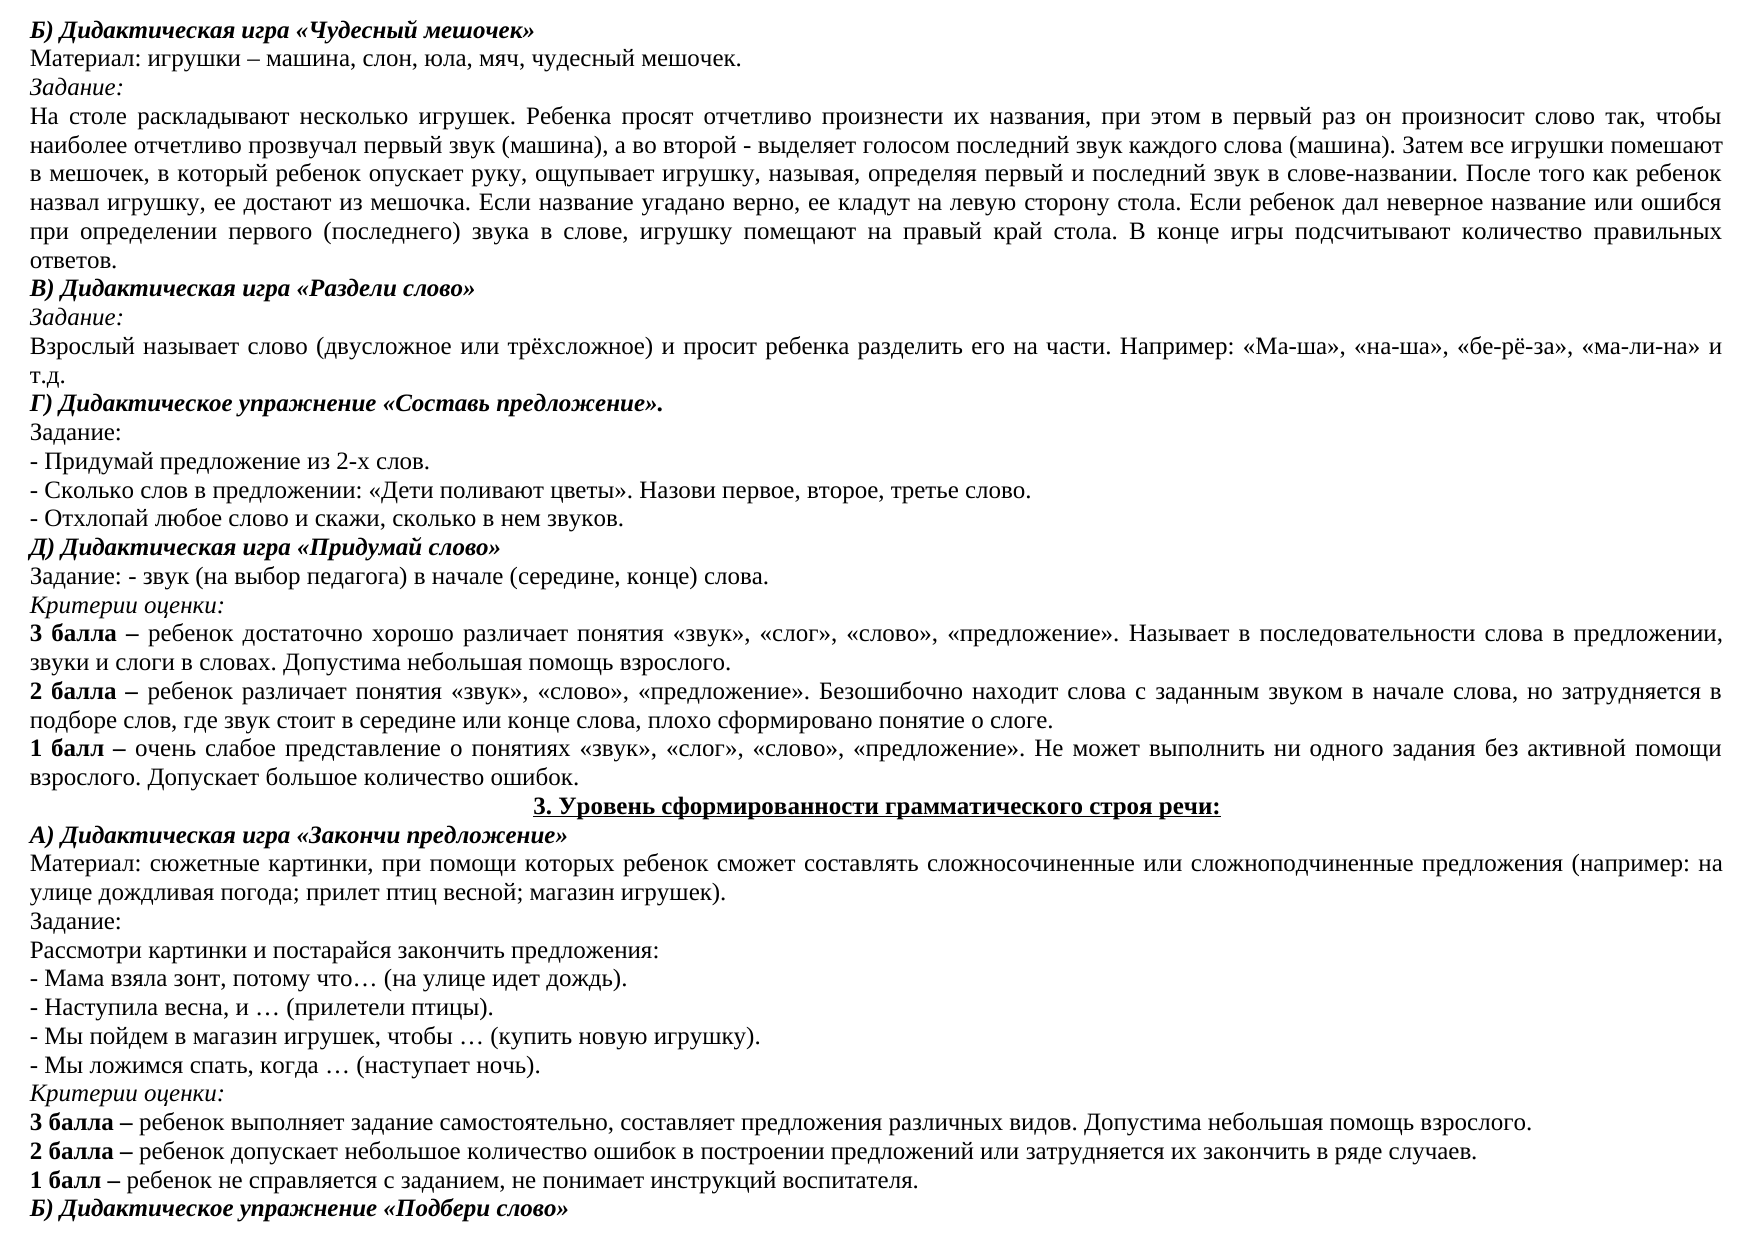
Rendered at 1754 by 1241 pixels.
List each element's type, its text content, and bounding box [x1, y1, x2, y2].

text - Мы ложимся спать, когда … (наступает ночь). [29, 1050, 1724, 1078]
text 3 балла – ребенок выполняет задание самостоятельно, составляет предложения различных видов. Допустима небольшая помощь взрослого. [29, 1107, 1724, 1136]
text Материал: игрушки – машина, слон, юла, мяч, чудесный мешочек. [29, 43, 1724, 72]
text Задание: [29, 906, 1724, 935]
text Д) Дидактическая игра «Придумай слово» [29, 532, 1724, 561]
text - Наступила весна, и … (прилетели птицы). [29, 992, 1724, 1021]
text 1 балл – очень слабое представление о понятиях «звук», «слог», «слово», «предложение». Не может выполнить ни одного задания без активной помощи взрослого. Допускает большое количество ошибок. [29, 733, 1724, 791]
text А) Дидактическая игра «Закончи предложение» [29, 820, 1724, 848]
text 2 балла – ребенок допускает небольшое количество ошибок в построении предложений или затрудняется их закончить в ряде случаев. [29, 1136, 1724, 1165]
text 3. Уровень сформированности грамматического строя речи: [29, 791, 1724, 820]
text Б) Дидактическая игра «Чудесный мешочек» [29, 15, 1724, 43]
text 3 балла – ребенок достаточно хорошо различает понятия «звук», «слог», «слово», «предложение». Называет в последовательности слова в предложении, звуки и слоги в словах. Допустима небольшая помощь взрослого. [29, 618, 1724, 676]
text - Мама взяла зонт, потому что… (на улице идет дождь). [29, 963, 1724, 992]
text Критерии оценки: [29, 1078, 1724, 1107]
text Материал: сюжетные картинки, при помощи которых ребенок сможет составлять сложносочиненные или сложноподчиненные предложения (например: на улице дождливая погода; прилет птиц весной; магазин игрушек). [29, 848, 1724, 906]
text Рассмотри картинки и постарайся закончить предложения: [29, 935, 1724, 963]
text Задание: - звук (на выбор педагога) в начале (середине, конце) слова. [29, 561, 1724, 590]
text 1 балл – ребенок не справляется с заданием, не понимает инструкций воспитателя. [29, 1165, 1724, 1193]
text 2 балла – ребенок различает понятия «звук», «слово», «предложение». Безошибочно находит слова с заданным звуком в начале слова, но затрудняется в подборе слов, где звук стоит в середине или конце слова, плохо сформировано понятие о слоге. [29, 676, 1724, 733]
text - Сколько слов в предложении: «Дети поливают цветы». Назови первое, второе, третье слово. [29, 475, 1724, 503]
text Критерии оценки: [29, 590, 1724, 618]
text На столе раскладывают несколько игрушек. Ребенка просят отчетливо произнести их названия, при этом в первый раз он произносит слово так, чтобы наиболее отчетливо прозвучал первый звук (машина), а во второй - выделяет голосом последний звук каждого слова (машина). Затем все игрушки помешают в мешочек, в который ребенок опускает руку, ощупывает игрушку, называя, определяя первый и последний звук в слове-названии. После того как ребенок назвал игрушку, ее достают из мешочка. Если название угадано верно, ее кладут на левую сторону стола. Если ребенок дал неверное название или ошибся при определении первого (последнего) звука в слове, игрушку помещают на правый край стола. В конце игры подсчитывают количество правильных ответов. [29, 101, 1724, 273]
text Г) Дидактическое упражнение «Составь предложение». [29, 388, 1724, 417]
text Задание: [29, 72, 1724, 101]
text - Мы пойдем в магазин игрушек, чтобы … (купить новую игрушку). [29, 1021, 1724, 1050]
text - Придумай предложение из 2-х слов. [29, 446, 1724, 475]
text Б) Дидактическое упражнение «Подбери слово» [29, 1193, 1724, 1222]
text В) Дидактическая игра «Раздели слово» [29, 273, 1724, 302]
text Задание: [29, 417, 1724, 446]
text - Отхлопай любое слово и скажи, сколько в нем звуков. [29, 503, 1724, 532]
text Задание: [29, 302, 1724, 331]
text Взрослый называет слово (двусложное или трёхсложное) и просит ребенка разделить его на части. Например: «Ма-ша», «на-ша», «бе-рё-за», «ма-ли-на» и т.д. [29, 331, 1724, 388]
